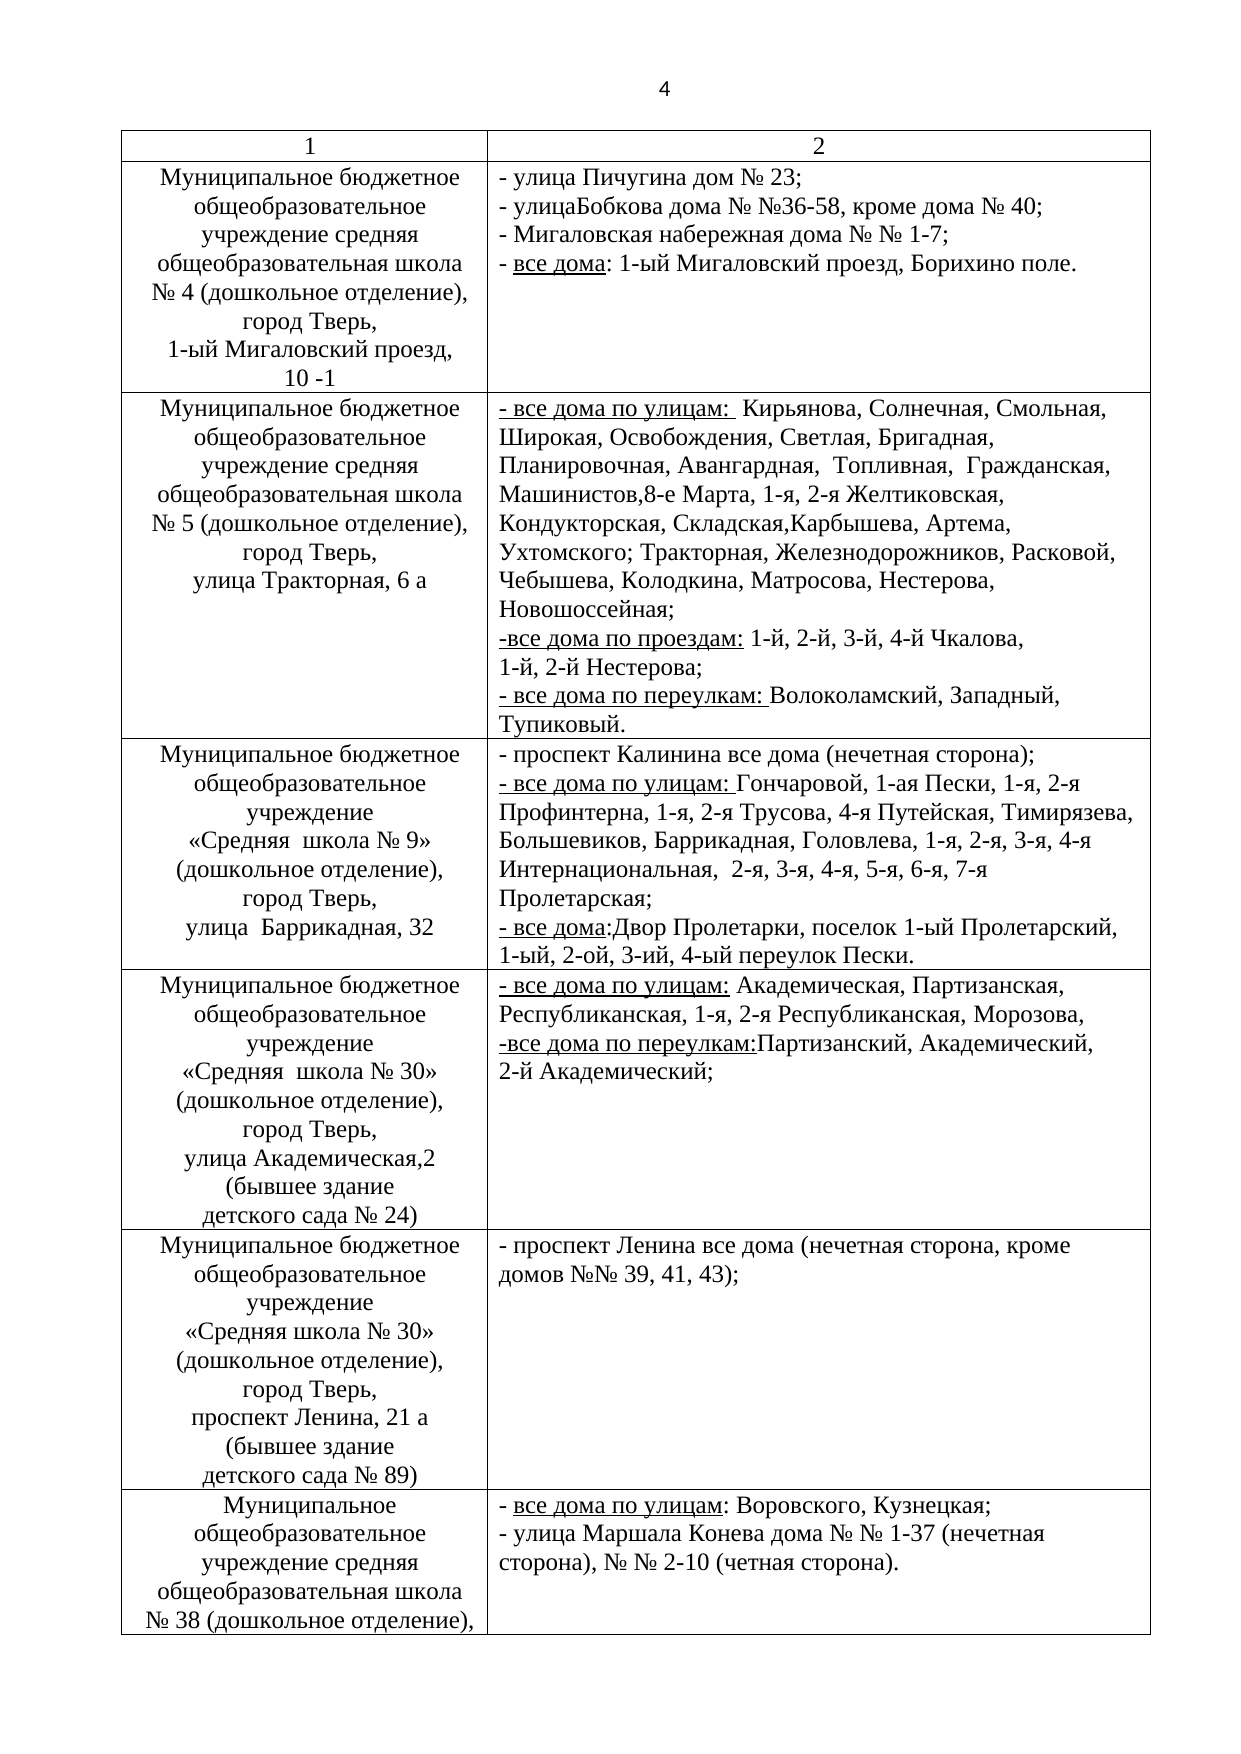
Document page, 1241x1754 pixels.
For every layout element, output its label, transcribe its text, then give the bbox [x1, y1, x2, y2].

table_cell Муниципальное бюджетное общеобразовательное учреждение «Средняя школа № 30» (дошкольное отделение), город Тверь, проспект Ленина, 21 а (бывшее здание детского сада № 89) [122, 1230, 487, 1489]
table_cell Муниципальное бюджетное общеобразовательное учреждение «Средняя школа № 9» (дошкольное отделение), город Тверь, улица Баррикадная, 32 [122, 739, 487, 969]
table_cell - проспект Ленина все дома (нечетная сторона, кроме домов №№ 39, 41, 43); [488, 1230, 1150, 1489]
table_cell - проспект Калинина все дома (нечетная сторона); - все дома по улицам: Гончаровой, 1-ая Пески, 1-я, 2-я Профинтерна, 1-я, 2-я Трусова, 4-я Путейская, Тимирязева, Большевиков, Баррикадная, Головлева, 1-я, 2-я, 3-я, 4-я Интернациональная, 2-я, 3-я, 4-я, 5-я, 6-я, 7-я Пролетарская; - все дома:Двор Пролетарки, поселок 1-ый Пролетарский, 1-ый, 2-ой, 3-ий, 4-ый переулок Пески. [488, 739, 1150, 969]
table_cell Муниципальное бюджетное общеобразовательное учреждение «Средняя школа № 30» (дошкольное отделение), город Тверь, улица Академическая,2 (бывшее здание детского сада № 24) [122, 970, 487, 1229]
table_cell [488, 1490, 1150, 1633]
table_cell - все дома по улицам: Кирьянова, Солнечная, Смольная, Широкая, Освобождения, Светлая, Бригадная, Планировочная, Авангардная, Топливная, Гражданская, Машинистов,8-е Марта, 1-я, 2-я Желтиковская, Кондукторская, Складская,Карбышева, Артема, Ухтомского; Тракторная, Железнодорожников, Расковой, Чебышева, Колодкина, Матросова, Нестерова, Новошоссейная; -все дома по проездам: 1-й, 2-й, 3-й, 4-й Чкалова, 1-й, 2-й Нестерова; - все дома по переулкам: Волоколамский, Западный, Тупиковый. [488, 393, 1150, 738]
table_cell - улица Пичугина дом № 23; - улицаБобкова дома № №36-58, кроме дома № 40; - Мигаловская набережная дома № № 1-7; - все дома: 1-ый Мигаловский проезд, Борихино поле. [488, 162, 1150, 392]
table_cell - все дома по улицам: Академическая, Партизанская, Республиканская, 1-я, 2-я Республиканская, Морозова, -все дома по переулкам:Партизанский, Академический, 2-й Академический; [488, 970, 1150, 1229]
table_cell 2 [488, 131, 1150, 161]
table_cell 1 [122, 131, 487, 161]
table_cell Муниципальное бюджетное общеобразовательное учреждение средняя общеобразовательная школа № 5 (дошкольное отделение), город Тверь, улица Тракторная, 6 а [122, 393, 487, 738]
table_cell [122, 1490, 487, 1633]
table_cell Муниципальное бюджетное общеобразовательное учреждение средняя общеобразовательная школа № 4 (дошкольное отделение), город Тверь, 1-ый Мигаловский проезд, 10 -1 [122, 162, 487, 392]
